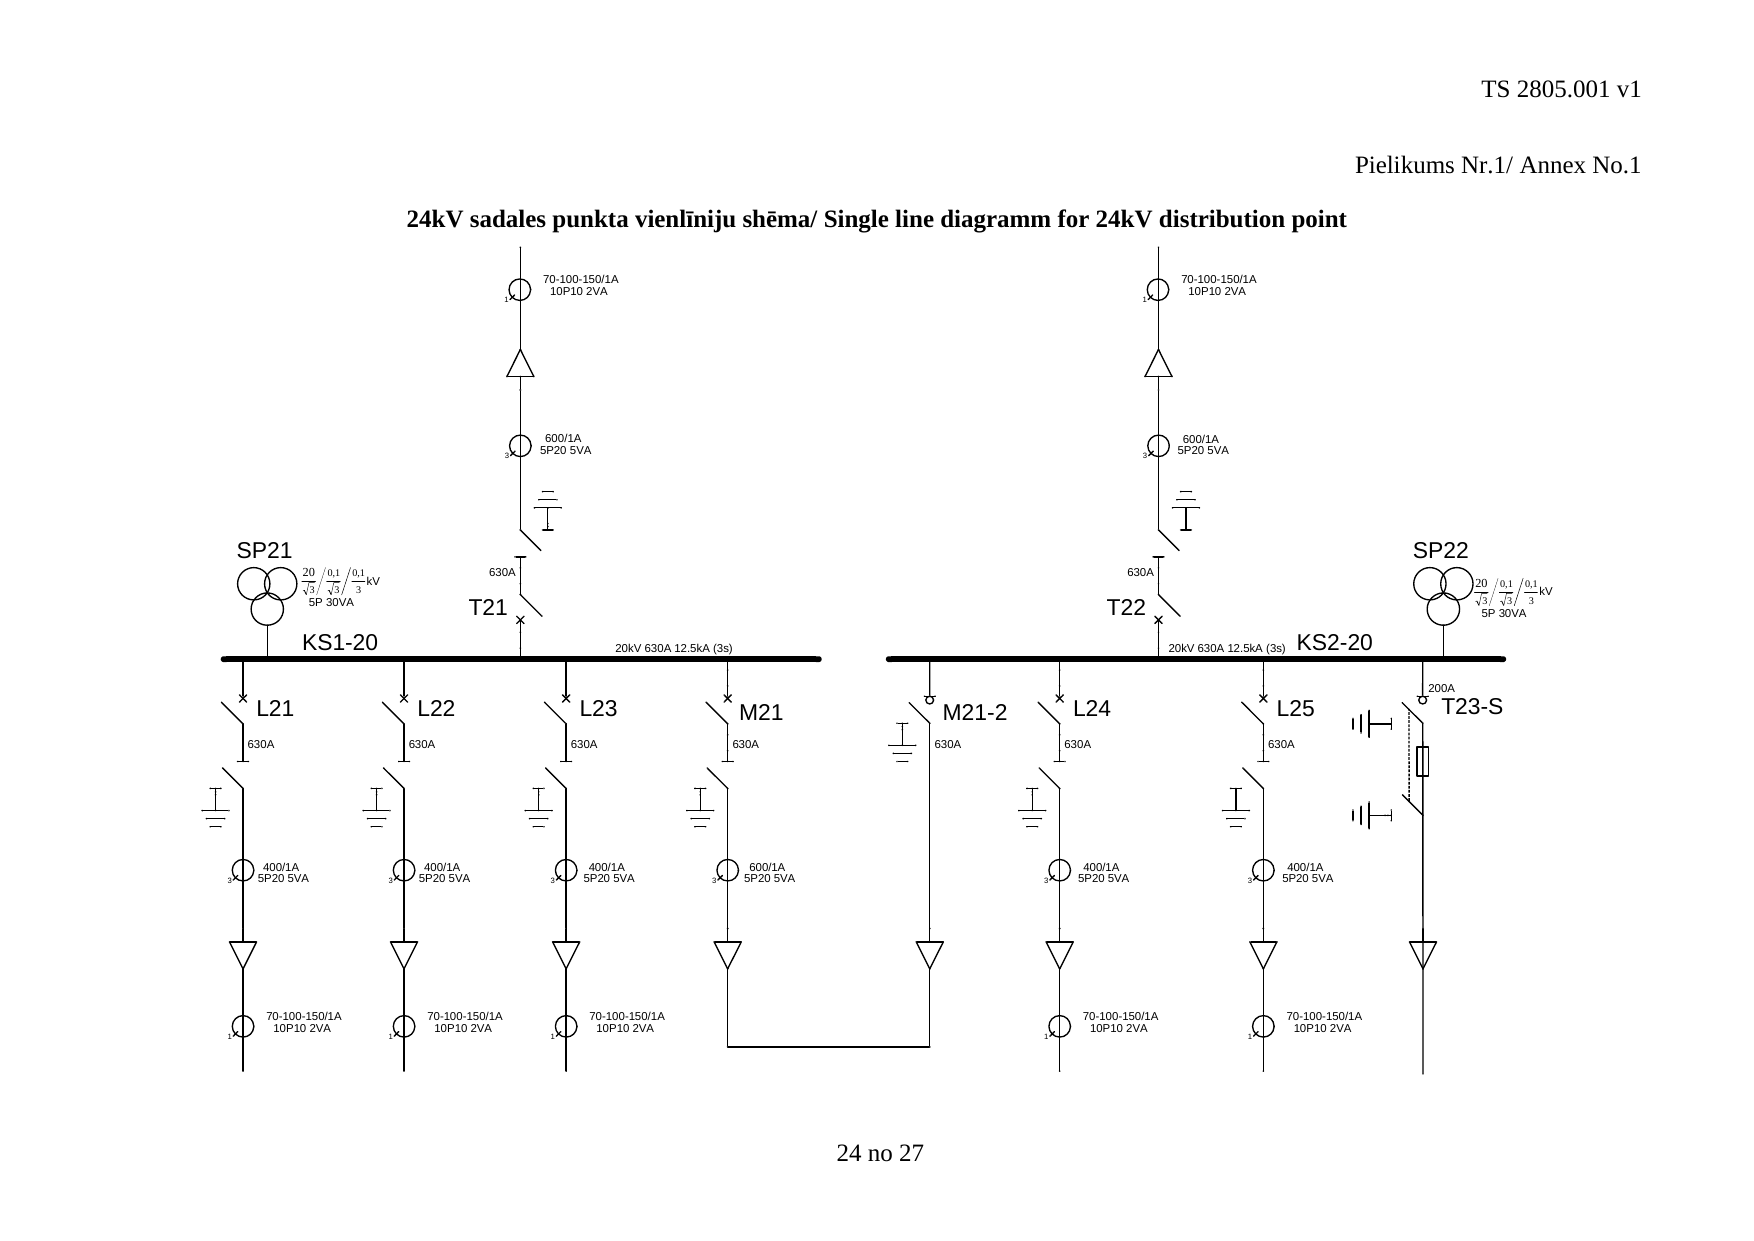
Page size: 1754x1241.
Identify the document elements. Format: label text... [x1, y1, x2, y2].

list Pielikums Nr.1/ Annex No.1 [187, 150, 1641, 179]
text 24kV sadales punkta vienlīniju shēma/ Single line diagramm for 24kV distribution point [112, 204, 1641, 233]
